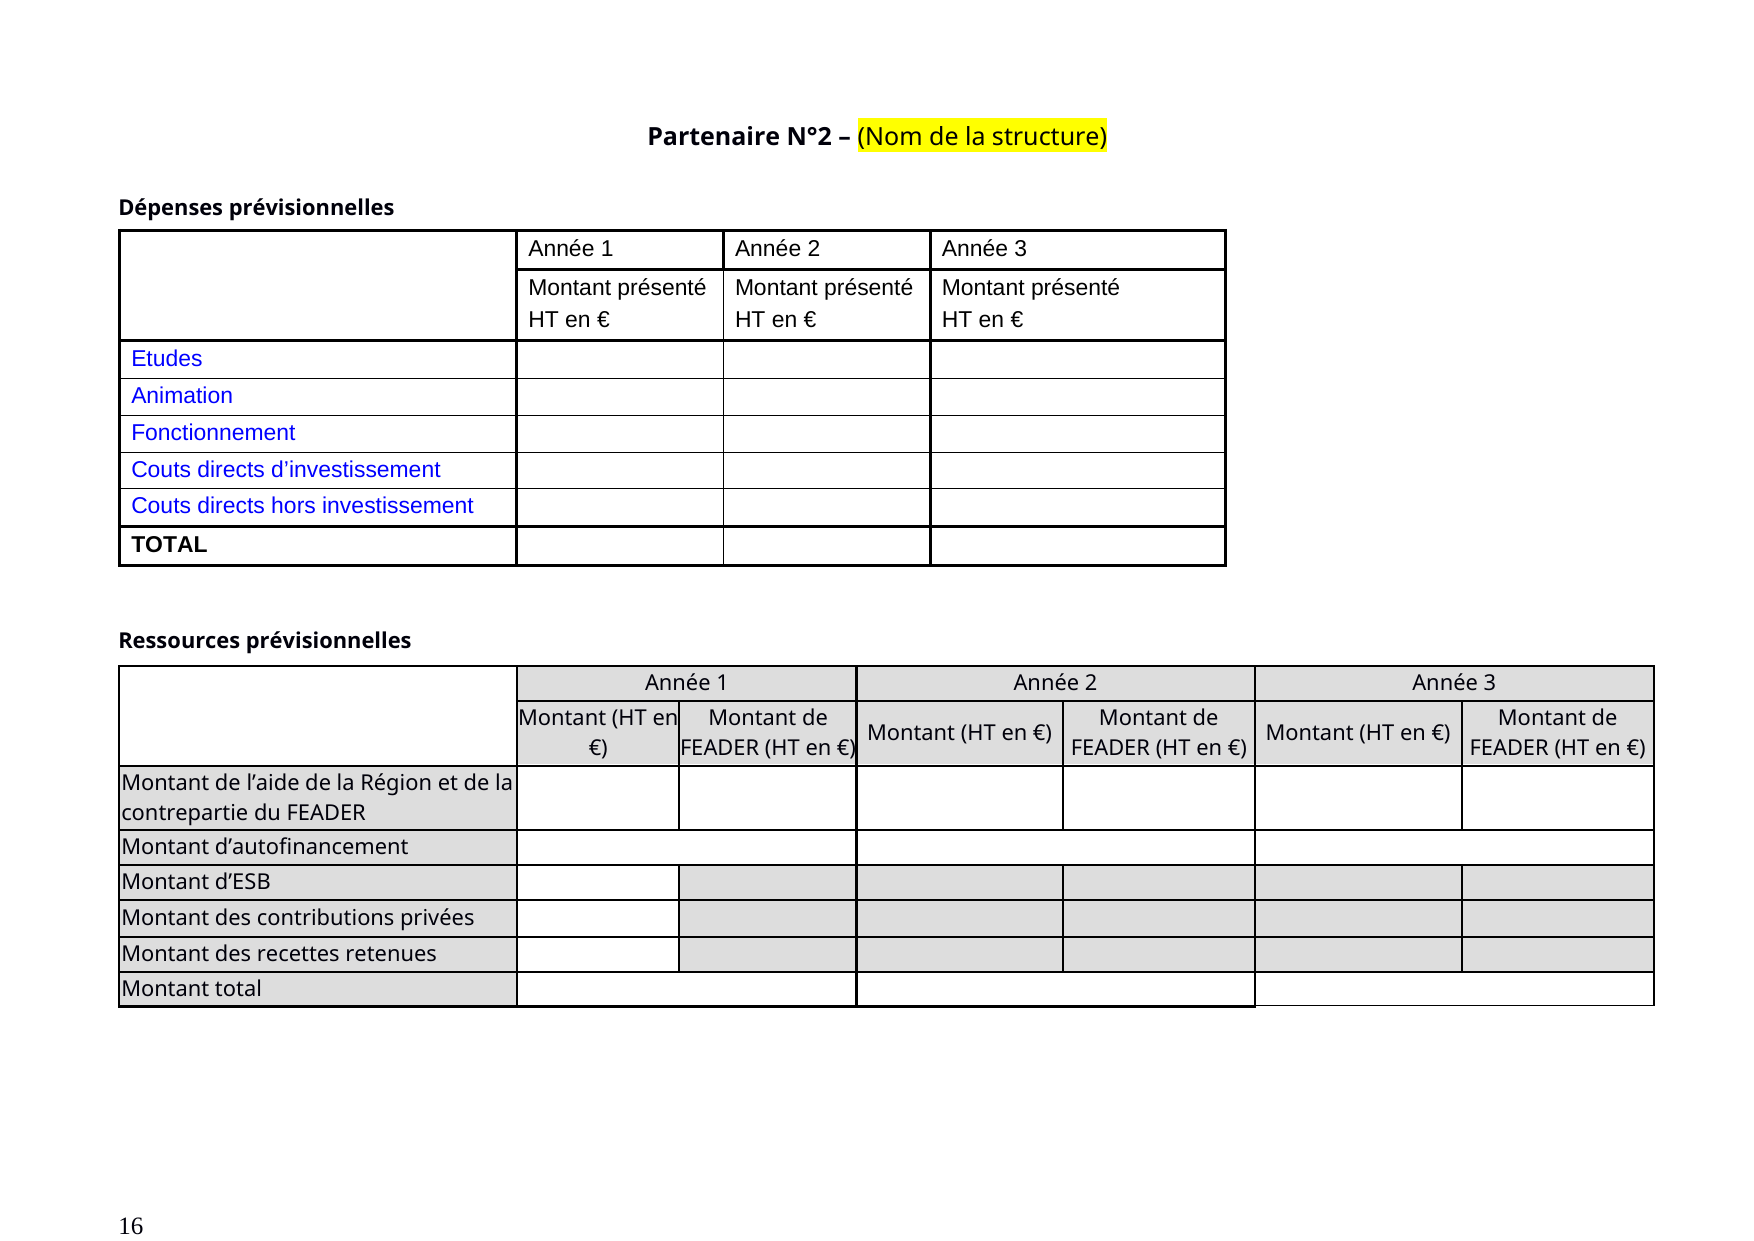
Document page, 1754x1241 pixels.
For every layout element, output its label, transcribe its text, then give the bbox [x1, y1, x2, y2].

table_cell [1256, 973, 1653, 1005]
table_cell [1463, 866, 1653, 899]
table_cell [518, 938, 678, 971]
table_header Année 2 [725, 232, 929, 267]
table_cell Montant de FEADER (HT en €) [680, 702, 855, 764]
table_cell [518, 973, 855, 1005]
table_cell Montant de l’aide de la Région et de la contrepartie du FEADER [120, 767, 516, 829]
table_cell [680, 767, 855, 829]
text Partenaire N°2 – (Nom de la structure) [118, 118, 1636, 185]
text Dépenses prévisionnelles [118, 192, 1630, 222]
table_cell [518, 767, 678, 829]
table_cell [518, 831, 855, 864]
table_cell Montant présenté HT en € [724, 271, 929, 339]
table_cell Montant d’autofinancement [120, 831, 516, 864]
table_cell [518, 489, 723, 525]
table_cell [724, 379, 929, 415]
table_cell Couts directs hors investissement [121, 489, 515, 525]
table_cell [724, 342, 929, 378]
table_cell [1256, 866, 1461, 899]
table_cell [1064, 866, 1254, 899]
table_cell [1463, 938, 1653, 971]
table_cell [932, 416, 1224, 452]
table_header Année 3 [932, 232, 1224, 267]
table_cell [858, 901, 1062, 936]
table_cell [858, 866, 1062, 899]
table_cell Montant de FEADER (HT en €) [1064, 702, 1254, 764]
table_cell [518, 866, 678, 899]
table_cell [518, 901, 678, 936]
table_cell Etudes [121, 342, 515, 378]
table_cell Montant présenté HT en € [518, 271, 723, 339]
table_cell Fonctionnement [121, 416, 515, 452]
table_cell [724, 416, 929, 452]
table_cell Montant d’ESB [120, 866, 516, 899]
table_cell Montant (HT en €) [1256, 702, 1461, 764]
table_cell [724, 489, 929, 525]
table_cell Montant des recettes retenues [120, 938, 516, 971]
table_cell [1256, 938, 1461, 971]
table_header Année 1 [518, 667, 855, 700]
table_cell [932, 453, 1224, 488]
table_cell [1256, 901, 1461, 936]
table_cell [932, 342, 1224, 378]
table_header [121, 232, 515, 339]
table_cell [518, 379, 723, 415]
table_cell [680, 901, 855, 936]
table_cell Animation [121, 379, 515, 415]
text Ressources prévisionnelles [118, 625, 1636, 654]
table_cell Montant des contributions privées [120, 901, 516, 936]
table_cell [1463, 901, 1653, 936]
table_cell Montant total [120, 973, 516, 1005]
table_cell [858, 973, 1254, 1005]
table_cell [1064, 767, 1254, 829]
table_cell [1256, 767, 1461, 829]
table_cell [680, 938, 855, 971]
table_header Année 2 [858, 667, 1254, 700]
table_cell [858, 938, 1062, 971]
table_cell [680, 866, 855, 899]
table_cell Montant (HT en €) [858, 702, 1062, 764]
table_cell [858, 767, 1062, 829]
table_cell [858, 831, 1254, 864]
table_cell TOTAL [121, 528, 515, 564]
table_cell [932, 379, 1224, 415]
table_cell [518, 528, 723, 564]
table_cell [518, 416, 723, 452]
table_cell [1064, 938, 1254, 971]
table_cell [1256, 831, 1653, 864]
table_cell [1064, 901, 1254, 936]
table_header [120, 667, 516, 764]
table_cell [724, 453, 929, 488]
table_cell [724, 528, 929, 564]
table_header Année 3 [1256, 667, 1653, 700]
table_cell [518, 342, 723, 378]
table_cell [518, 453, 723, 488]
table_cell Montant présenté HT en € [932, 271, 1224, 339]
table_cell [1463, 767, 1653, 829]
table_cell Couts directs d’investissement [121, 453, 515, 488]
table_header Année 1 [518, 232, 722, 267]
table_cell Montant (HT en €) [518, 702, 678, 764]
table_cell [932, 528, 1224, 564]
table_cell [932, 489, 1224, 525]
table_cell Montant de FEADER (HT en €) [1463, 702, 1653, 764]
